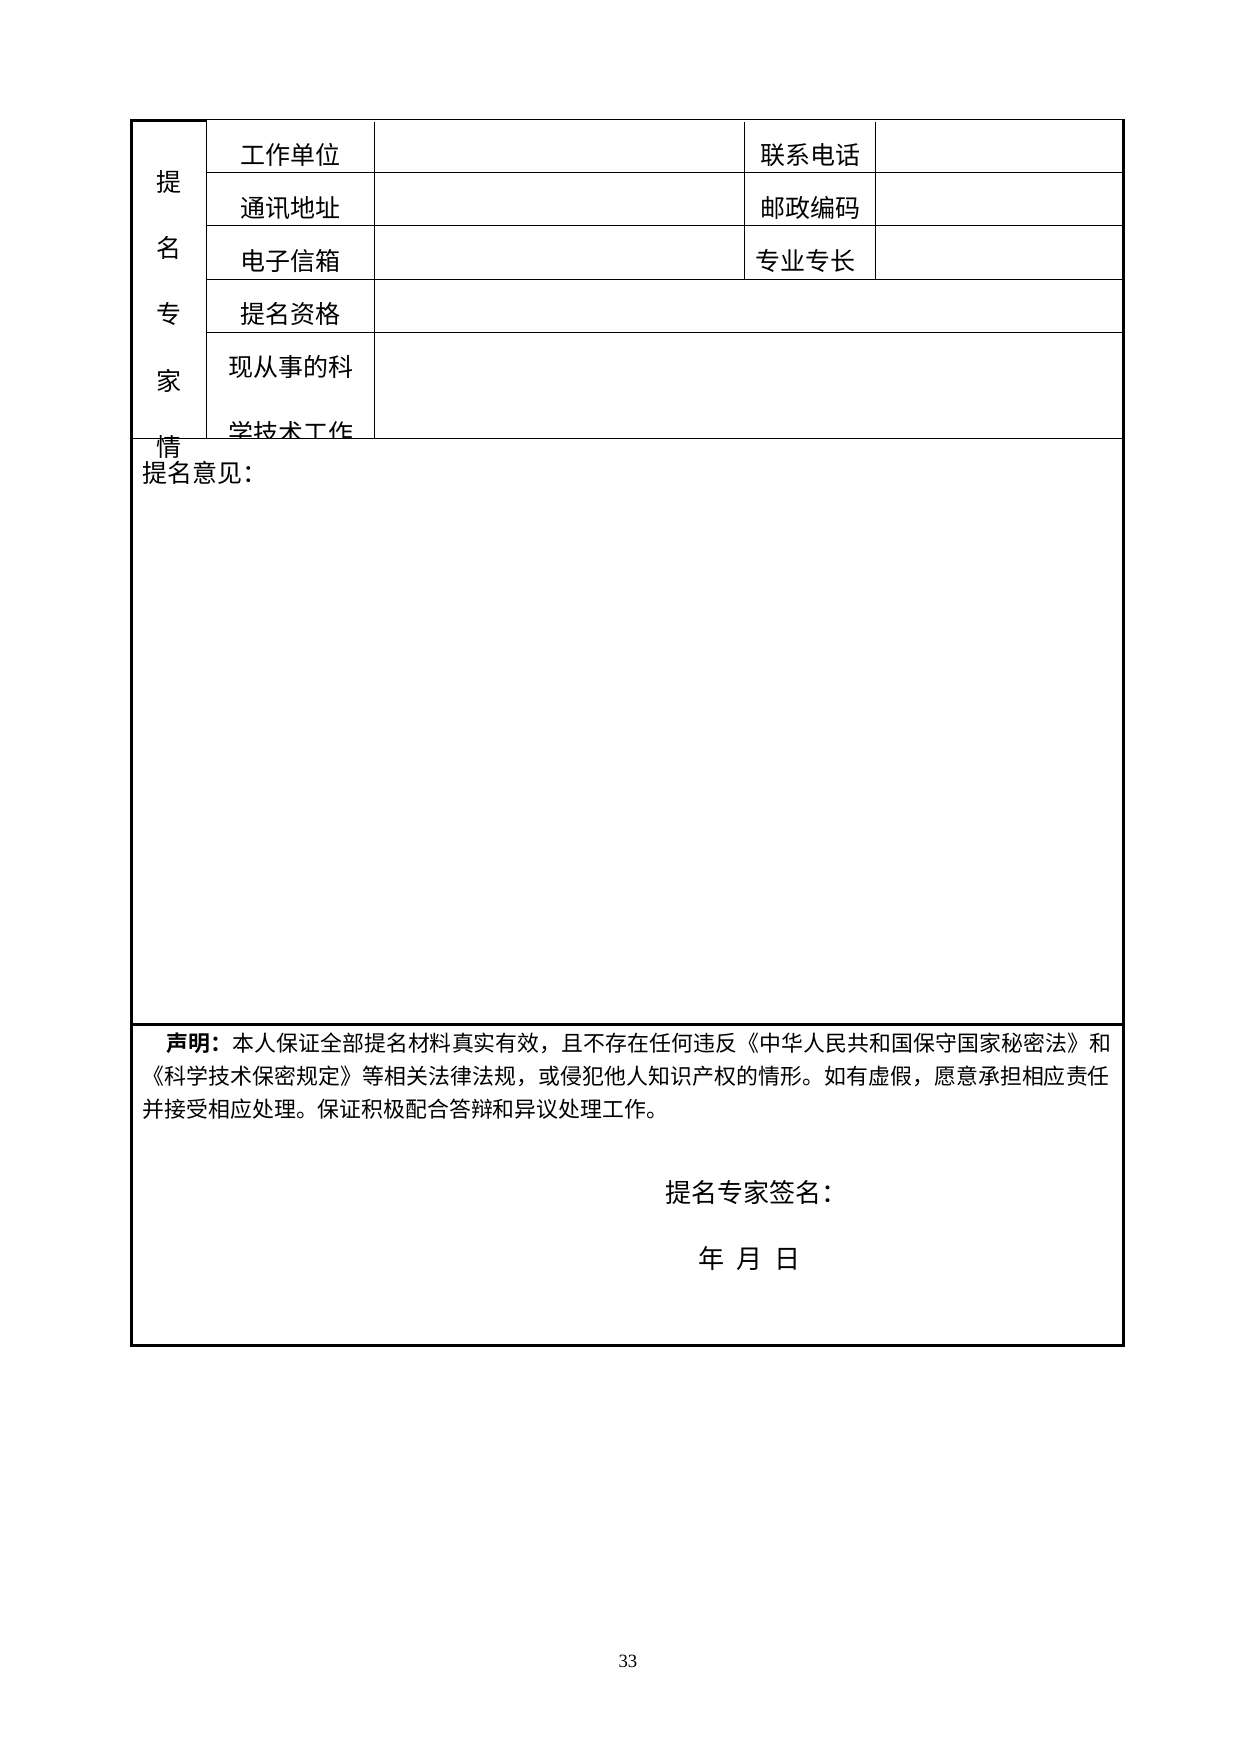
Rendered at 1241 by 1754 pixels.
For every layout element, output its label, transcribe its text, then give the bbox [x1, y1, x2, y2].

table_cell 提名资格 [207, 280, 374, 332]
table_header 提 名 专 家 情 况 [133, 122, 206, 438]
table_cell 电子信箱 [207, 226, 374, 278]
table_cell [374, 120, 744, 172]
table_cell 声明：本人保证全部提名材料真实有效，且不存在任何违反《中华人民共和国保守国家秘密法》和《科学技术保密规定》等相关法律法规，或侵犯他人知识产权的情形。如有虚假，愿意承担相应责任并接受相应处理。保证积极配合答辩和异议处理工作。 提名专家签名： 年 月 日 [133, 1026, 1122, 1344]
table_cell 现从事的科学技术工作 [207, 333, 374, 438]
table_cell 联系电话 [744, 120, 876, 172]
table_cell 工作单位 [207, 120, 374, 172]
table_cell 提名意见： [133, 439, 1122, 1022]
table_cell [375, 173, 744, 225]
table_cell [375, 280, 1122, 332]
table_cell [375, 226, 744, 278]
table_cell 通讯地址 [207, 173, 374, 225]
table_cell [876, 226, 1122, 278]
table_cell 专业专长 [745, 226, 875, 278]
table_cell [876, 120, 1122, 172]
table_cell [876, 173, 1122, 225]
table_cell [375, 333, 1122, 438]
table_cell 邮政编码 [745, 173, 875, 225]
